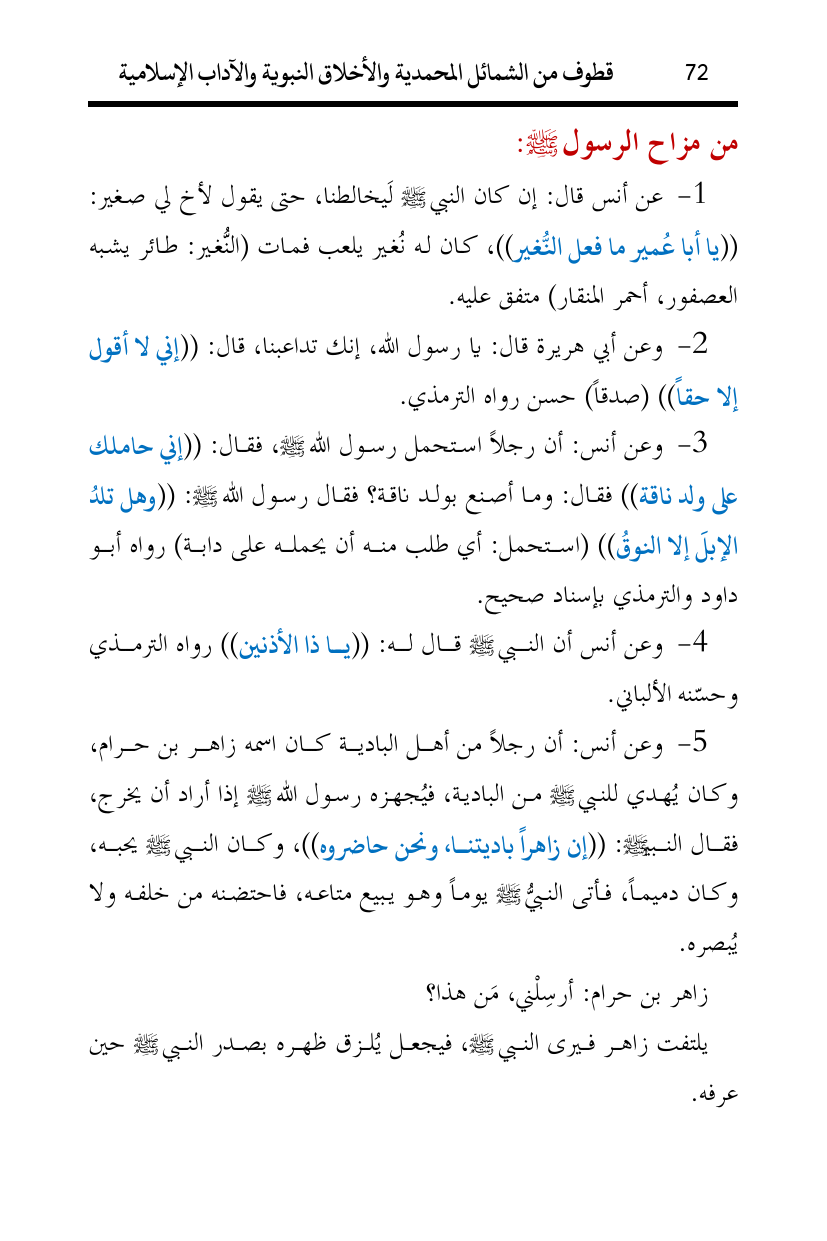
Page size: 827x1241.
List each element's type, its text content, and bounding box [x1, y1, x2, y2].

text 1- عن أنس قال: إن كان النبي ج لَيخالطنا، حتى يقول لأخ لي صغير: ((يا أبا عُمير ما فعل النُّغير))، كان له نُغير يلعب فمات (النُّغير: طائر يشبه العصفور، أحمر المنقار) متفق عليه. [89, 173, 738, 322]
text من مزاح الرسول ج: [89, 115, 738, 173]
text 5- وعن أنس: أن رجلاً من أهل البادية كان اسمه زاهر بن حرام، وكان يُهدي للنبي ج مـن البادية، فيُجهزه رسول الله ج إذا أراد أن يخرج، فقال النبيج: ((إن زاهراً باديتنا، ونحن حاضروه))، وكان النبي ج يحبه، وكان دميماً، فأتى النبيُّ ج يوماً وهو يبيع متاعه، فاحتضنه من خلفه ولا يُبصره. [89, 720, 738, 969]
text زاهر بن حرام: أرسِلْني، مَن هذا؟ [89, 969, 738, 1019]
text 3- وعن أنس: أن رجلاً استحمل رسول الله ج، فقال: ((إني حاملك على ولد ناقة)) فقال: وما أصنع بولد ناقة؟ فقال رسول الله ج: ((وهل تلدُ الإبلَ إلا النوقُ)) (استحمل: أي طلب منه أن يحمله على دابة) رواه أبو داود والترمذي بإسناد صحيح. [89, 422, 738, 621]
text يلتفت زاهر فيرى النبي ج، فيجعل يُلزق ظهره بصدر النبي ج حين عرفه. [89, 1019, 738, 1119]
text 4- وعن أنس أن النبي ج قال له: ((يا ذا الأذنين)) رواه الترمذي وحسّنه الألباني. [89, 621, 738, 720]
text 2- وعن أبي هريرة قال: يا رسول الله، إنك تداعبنا، قال: ((إني لا أقول إلا حقاً)) (صدقاً) حسن رواه الترمذي. [89, 322, 738, 422]
